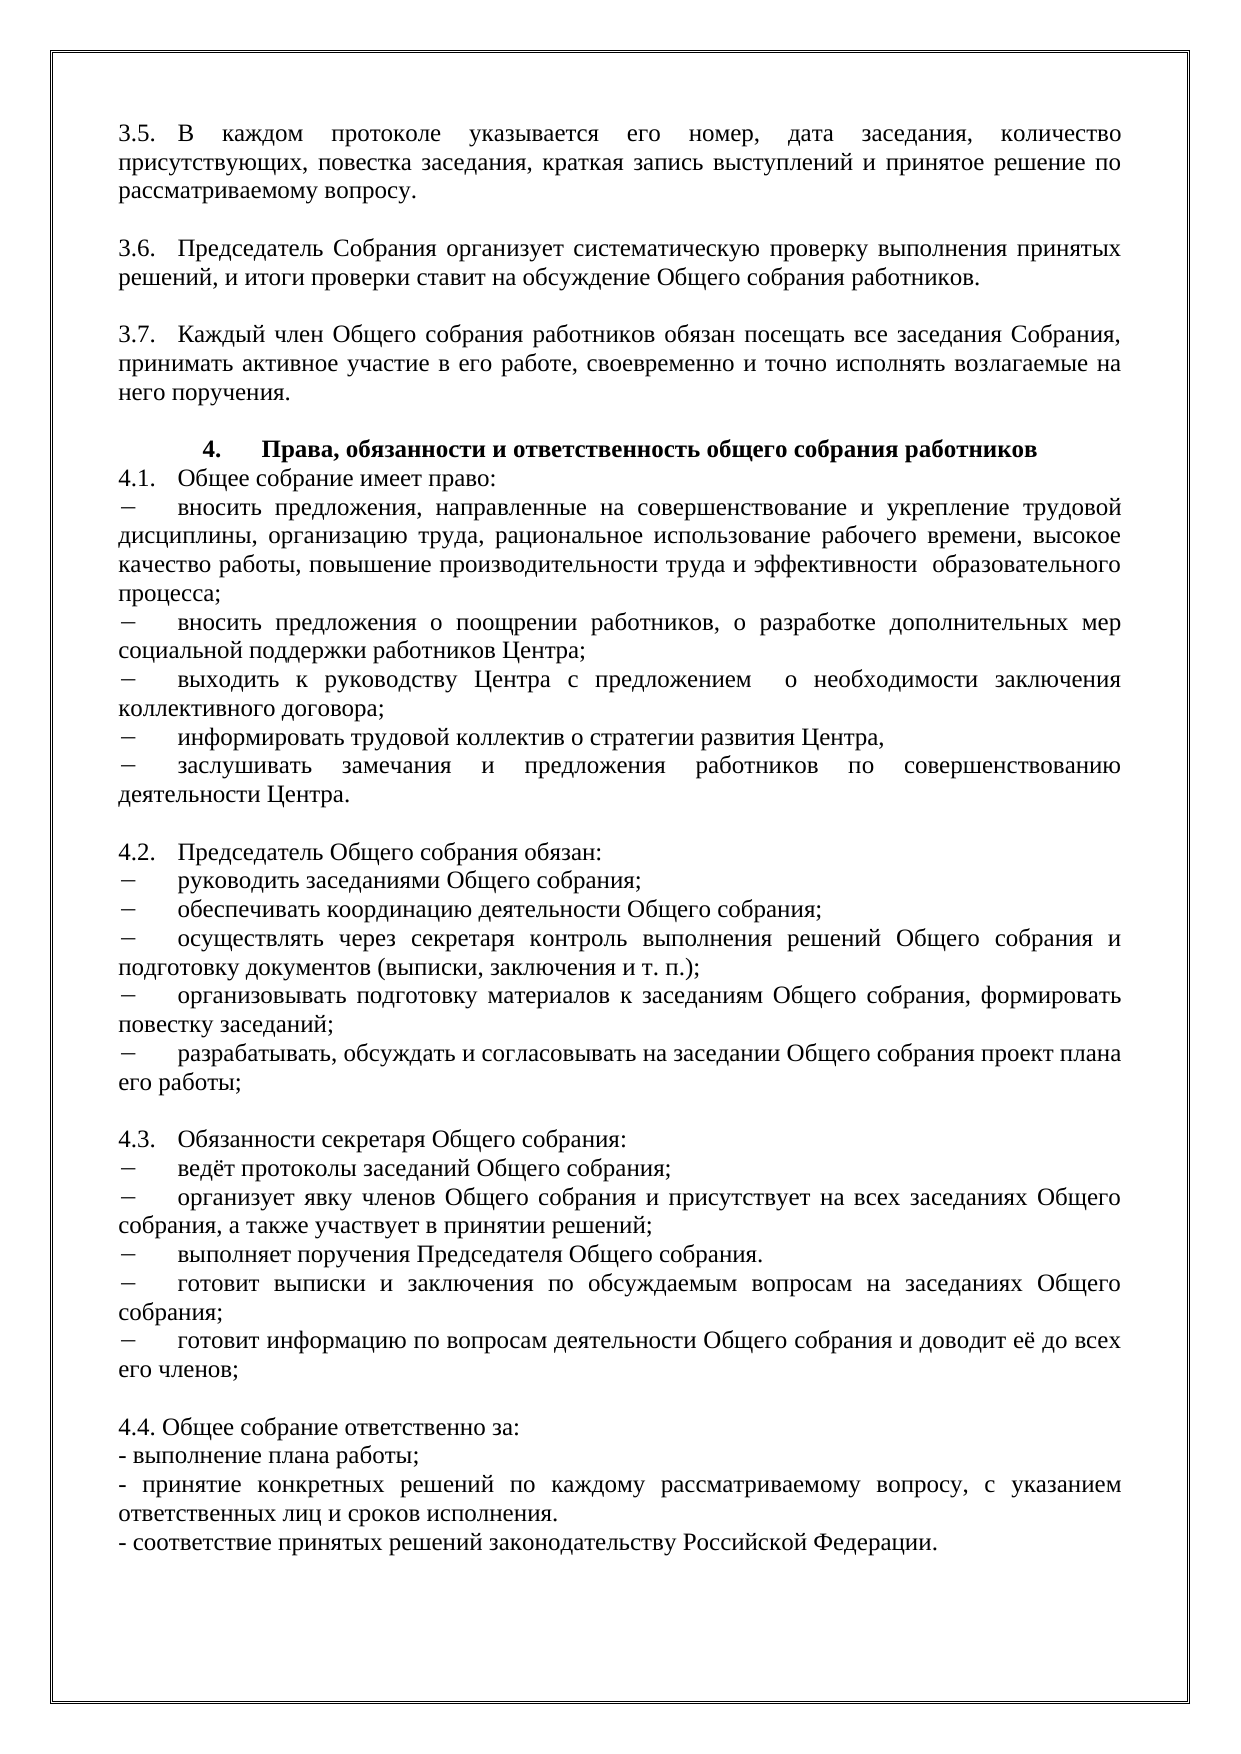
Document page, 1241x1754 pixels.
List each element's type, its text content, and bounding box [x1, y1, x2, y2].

list заслушивать замечания и предложения работников по совершенствованию деятельности Центра. [118, 751, 1122, 808]
list готовит выписки и заключения по обсуждаемым вопросам на заседаниях Общего собрания; [118, 1268, 1122, 1326]
list руководить заседаниями Общего собрания; [118, 866, 1122, 894]
list Каждый член Общего собрания работников обязан посещать все заседания Собрания, принимать активное участие в его работе, своевременно и точно исполнять возлагаемые на него поручения. [118, 319, 1122, 406]
list Председатель Собрания организует систематическую проверку выполнения принятых решений, и итоги проверки ставит на обсуждение Общего собрания работников. [118, 233, 1122, 291]
text - выполнение плана работы; [118, 1441, 1122, 1469]
list организовывать подготовку материалов к заседаниям Общего собрания, формировать повестку заседаний; [118, 981, 1122, 1038]
list готовит информацию по вопросам деятельности Общего собрания и доводит её до всех его членов; [118, 1326, 1122, 1383]
list выполняет поручения Председателя Общего собрания. [118, 1239, 1122, 1268]
list ведёт протоколы заседаний Общего собрания; [118, 1153, 1122, 1182]
text - принятие конкретных решений по каждому рассматриваемому вопросу, с указанием ответственных лиц и сроков исполнения. [118, 1469, 1122, 1527]
list разрабатывать, обсуждать и согласовывать на заседании Общего собрания проект плана его работы; [118, 1038, 1122, 1096]
list обеспечивать координацию деятельности Общего собрания; [118, 894, 1122, 923]
list выходить к руководству Центра с предложением о необходимости заключения коллективного договора; [118, 664, 1122, 722]
list осуществлять через секретаря контроль выполнения решений Общего собрания и подготовку документов (выписки, заключения и т. п.); [118, 923, 1122, 981]
text 4.4. Общее собрание ответственно за: [118, 1412, 1122, 1441]
list вносить предложения, направленные на совершенствование и укрепление трудовой дисциплины, организацию труда, рациональное использование рабочего времени, высокое качество работы, повышение производительности труда и эффективности образовательного процесса; [118, 492, 1122, 607]
list информировать трудовой коллектив о стратегии развития Центра, [118, 722, 1122, 751]
list Права, обязанности и ответственность общего собрания работников [118, 434, 1122, 463]
list организует явку членов Общего собрания и присутствует на всех заседаниях Общего собрания, а также участвует в принятии решений; [118, 1182, 1122, 1239]
list Общее собрание имеет право: [118, 463, 1122, 492]
text - соответствие принятых решений законодательству Российской Федерации. [118, 1527, 1122, 1556]
list Обязанности секретаря Общего собрания: [118, 1124, 1122, 1153]
list Председатель Общего собрания обязан: [118, 837, 1122, 866]
list вносить предложения о поощрении работников, о разработке дополнительных мер социальной поддержки работников Центра; [118, 607, 1122, 664]
list В каждом протоколе указывается его номер, дата заседания, количество присутствующих, повестка заседания, краткая запись выступлений и принятое решение по рассматриваемому вопросу. [118, 118, 1122, 204]
